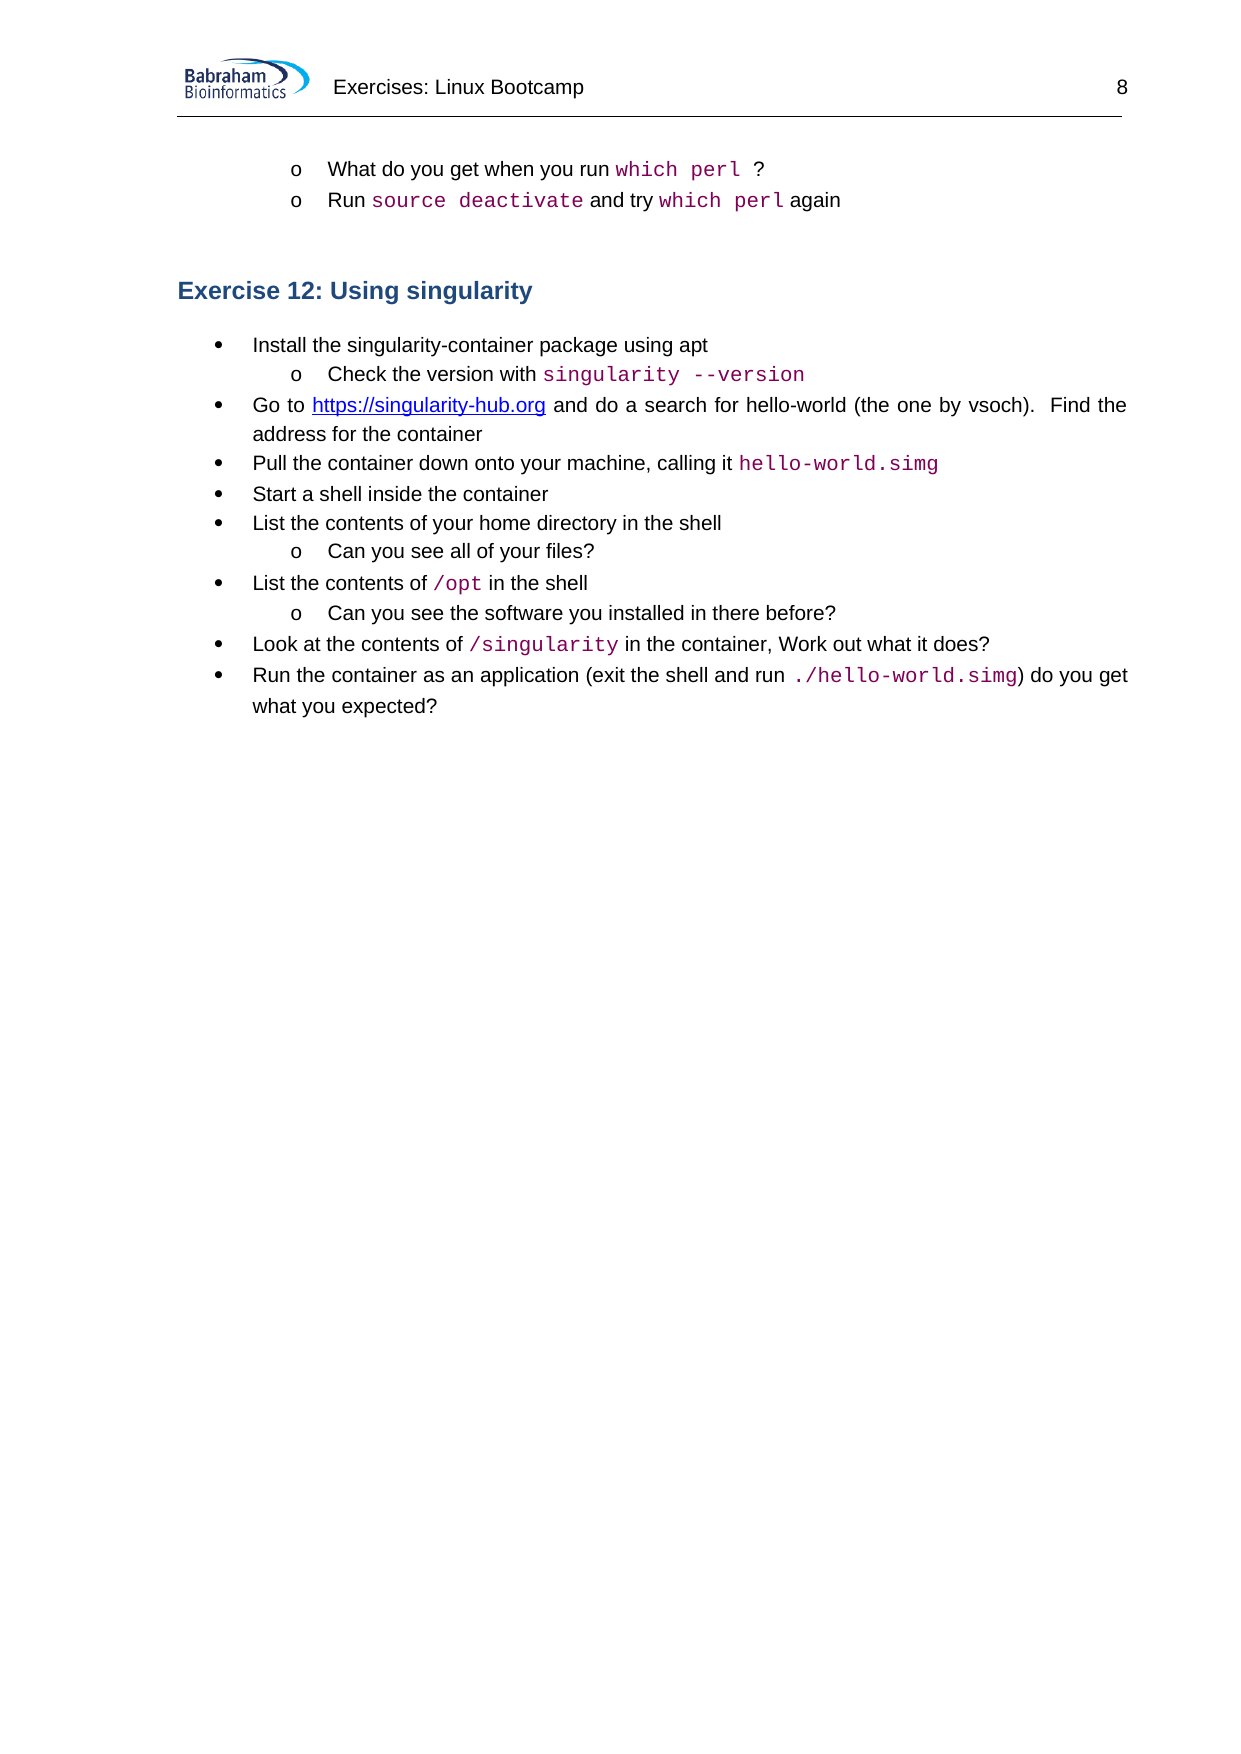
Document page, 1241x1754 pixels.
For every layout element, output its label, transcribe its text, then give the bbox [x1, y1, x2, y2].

list Check the version with singularity --version [290, 362, 1128, 388]
list Look at the contents of /singularity in the container, Work out what it does? [215, 632, 1128, 658]
list Start a shell inside the container [215, 482, 1128, 506]
subtitle Exercise 12: Using singularity [177, 276, 1128, 304]
list Run source deactivate and try which perl again [290, 187, 1128, 213]
picture [177, 55, 312, 103]
list Run the container as an application (exit the shell and run ./hello-world.simg) do you get what you expected? [215, 663, 1128, 718]
list Go to https://singularity-hub.org and do a search for hello-world (the one by vsoch). Find the address for the container [215, 393, 1128, 446]
list What do you get when you run which perl ? [290, 156, 1128, 182]
list List the contents of /opt in the shell [215, 570, 1128, 596]
list Can you see all of your files? [290, 539, 1128, 565]
list List the contents of your home directory in the shell [215, 511, 1128, 534]
list Install the singularity-container package using apt [215, 333, 1128, 357]
list Can you see the software you installed in there before? [290, 601, 1128, 627]
list Pull the container down onto your machine, calling it hello-world.simg [215, 451, 1128, 477]
